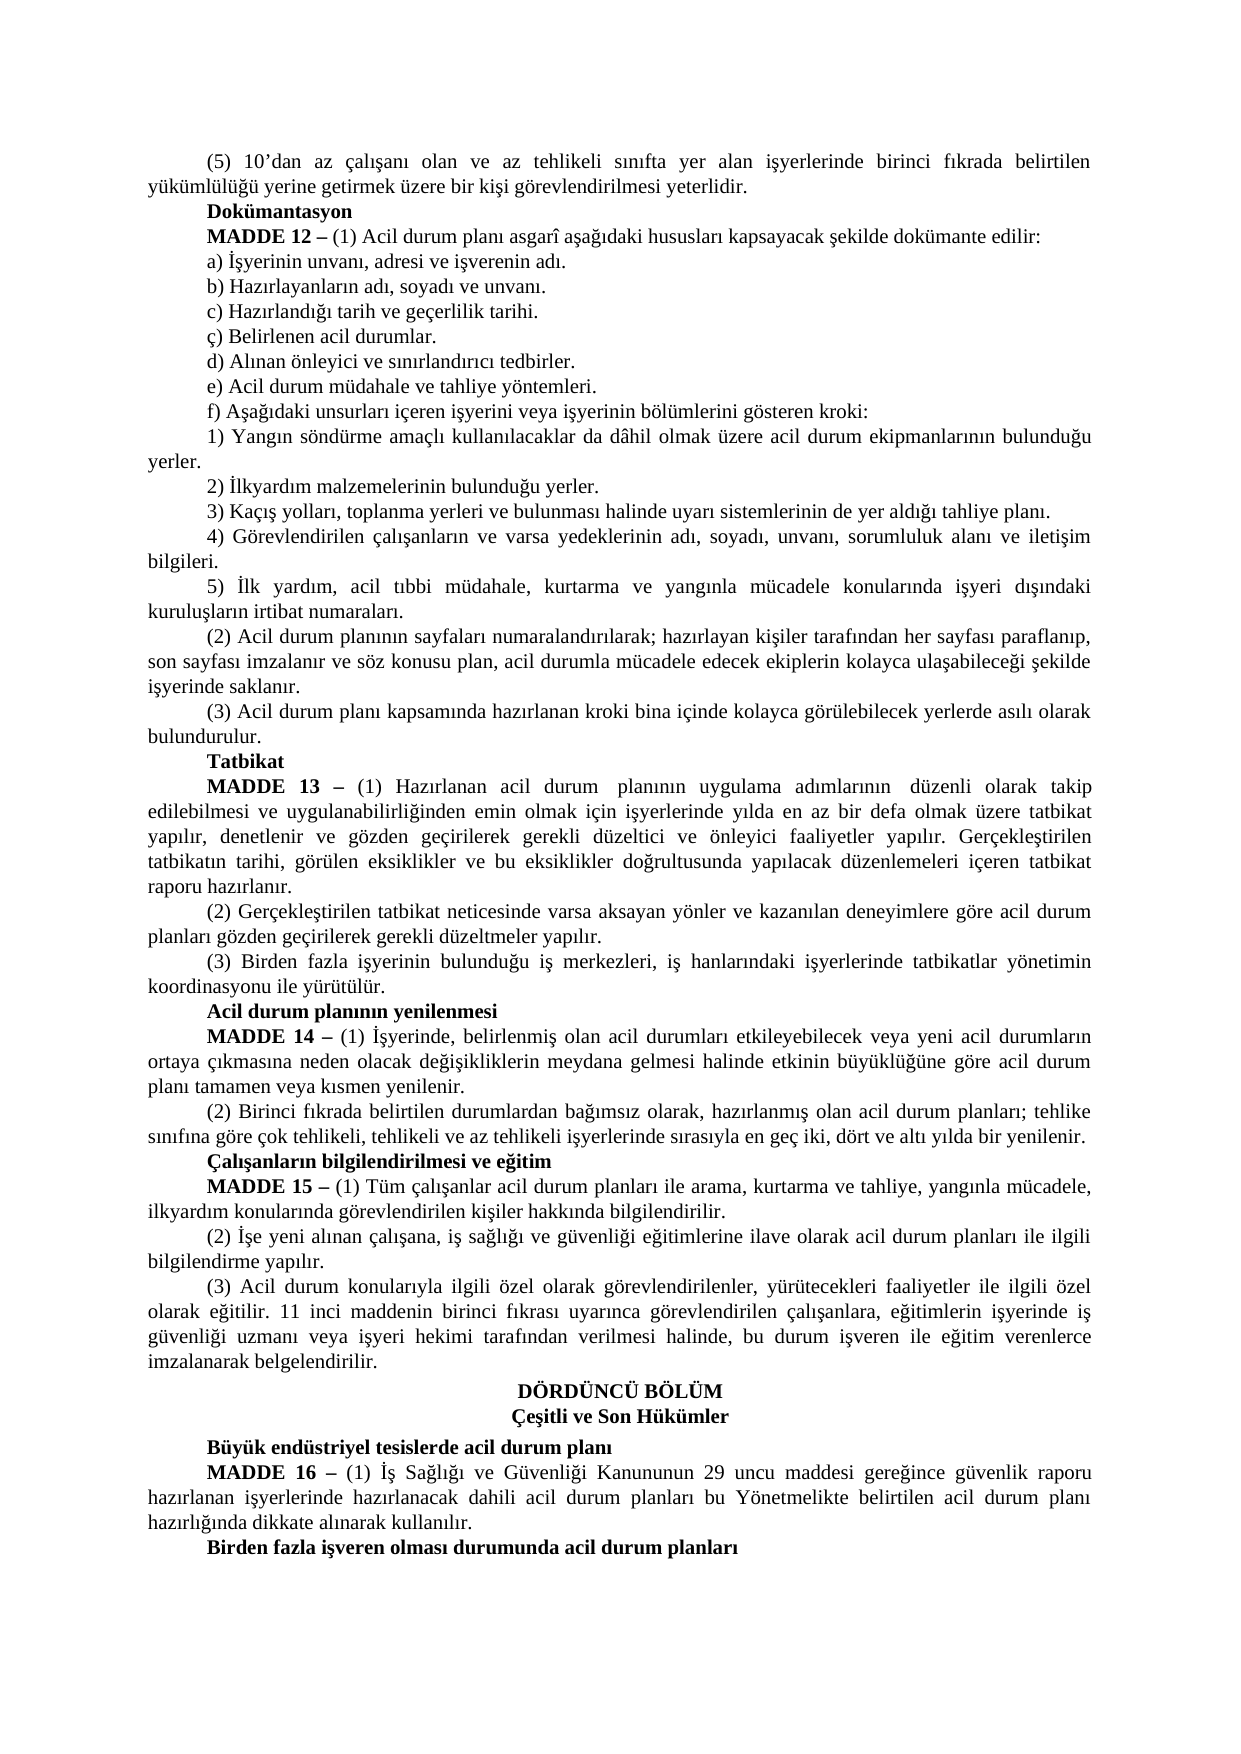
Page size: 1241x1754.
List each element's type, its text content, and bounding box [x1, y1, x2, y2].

text 1) Yangın söndürme amaçlı kullanılacaklar da dâhil olmak üzere acil durum ekipmanlarının bulunduğu yerler. [148, 423, 1093, 473]
text f) Aşağıdaki unsurları içeren işyerini veya işyerinin bölümlerini gösteren kroki: [148, 398, 1093, 423]
text Tatbikat [148, 748, 1093, 773]
text MADDE 16 – (1) İş Sağlığı ve Güvenliği Kanununun 29 uncu maddesi gereğince güvenlik raporu hazırlanan işyerlerinde hazırlanacak dahili acil durum planları bu Yönetmelikte belirtilen acil durum planı hazırlığında dikkate alınarak kullanılır. [148, 1459, 1093, 1534]
text d) Alınan önleyici ve sınırlandırıcı tedbirler. [148, 348, 1093, 373]
text a) İşyerinin unvanı, adresi ve işverenin adı. [148, 248, 1093, 273]
text (3) Acil durum konularıyla ilgili özel olarak görevlendirilenler, yürütecekleri faaliyetler ile ilgili özel olarak eğitilir. 11 inci maddenin birinci fıkrası uyarınca görevlendirilen çalışanlara, eğitimlerin işyerinde iş güvenliği uzmanı veya işyeri hekimi tarafından verilmesi halinde, bu durum işveren ile eğitim verenlerce imzalanarak belgelendirilir. [148, 1273, 1093, 1373]
text Çalışanların bilgilendirilmesi ve eğitim [148, 1148, 1093, 1173]
text Dokümantasyon [148, 198, 1093, 223]
text (2) İşe yeni alınan çalışana, iş sağlığı ve güvenliği eğitimlerine ilave olarak acil durum planları ile ilgili bilgilendirme yapılır. [148, 1223, 1093, 1273]
text MADDE 13 – (1) Hazırlanan acil durum planının uygulama adımlarının düzenli olarak takip edilebilmesi ve uygulanabilirliğinden emin olmak için işyerlerinde yılda en az bir defa olmak üzere tatbikat yapılır, denetlenir ve gözden geçirilerek gerekli düzeltici ve önleyici faaliyetler yapılır. Gerçekleştirilen tatbikatın tarihi, görülen eksiklikler ve bu eksiklikler doğrultusunda yapılacak düzenlemeleri içeren tatbikat raporu hazırlanır. [148, 773, 1093, 898]
text 2) İlkyardım malzemelerinin bulunduğu yerler. [148, 473, 1093, 498]
text 3) Kaçış yolları, toplanma yerleri ve bulunması halinde uyarı sistemlerinin de yer aldığı tahliye planı. [148, 498, 1093, 523]
text c) Hazırlandığı tarih ve geçerlilik tarihi. [148, 298, 1093, 323]
text 4) Görevlendirilen çalışanların ve varsa yedeklerinin adı, soyadı, unvanı, sorumluluk alanı ve iletişim bilgileri. [148, 523, 1093, 573]
text MADDE 12 – (1) Acil durum planı asgarî aşağıdaki hususları kapsayacak şekilde dokümante edilir: [148, 223, 1093, 248]
text 5) İlk yardım, acil tıbbi müdahale, kurtarma ve yangınla mücadele konularında işyeri dışındaki kuruluşların irtibat numaraları. [148, 573, 1093, 623]
text ç) Belirlenen acil durumlar. [148, 323, 1093, 348]
text Çeşitli ve Son Hükümler [148, 1403, 1093, 1428]
text Büyük endüstriyel tesislerde acil durum planı [148, 1434, 1093, 1459]
text (3) Birden fazla işyerinin bulunduğu iş merkezleri, iş hanlarındaki işyerlerinde tatbikatlar yönetimin koordinasyonu ile yürütülür. [148, 948, 1093, 998]
text b) Hazırlayanların adı, soyadı ve unvanı. [148, 273, 1093, 298]
text (2) Birinci fıkrada belirtilen durumlardan bağımsız olarak, hazırlanmış olan acil durum planları; tehlike sınıfına göre çok tehlikeli, tehlikeli ve az tehlikeli işyerlerinde sırasıyla en geç iki, dört ve altı yılda bir yenilenir. [148, 1098, 1093, 1148]
text (3) Acil durum planı kapsamında hazırlanan kroki bina içinde kolayca görülebilecek yerlerde asılı olarak bulundurulur. [148, 698, 1093, 748]
text MADDE 14 – (1) İşyerinde, belirlenmiş olan acil durumları etkileyebilecek veya yeni acil durumların ortaya çıkmasına neden olacak değişikliklerin meydana gelmesi halinde etkinin büyüklüğüne göre acil durum planı tamamen veya kısmen yenilenir. [148, 1023, 1093, 1098]
text (5) 10’dan az çalışanı olan ve az tehlikeli sınıfta yer alan işyerlerinde birinci fıkrada belirtilen yükümlülüğü yerine getirmek üzere bir kişi görevlendirilmesi yeterlidir. [148, 148, 1093, 198]
text e) Acil durum müdahale ve tahliye yöntemleri. [148, 373, 1093, 398]
text (2) Acil durum planının sayfaları numaralandırılarak; hazırlayan kişiler tarafından her sayfası paraflanıp, son sayfası imzalanır ve söz konusu plan, acil durumla mücadele edecek ekiplerin kolayca ulaşabileceği şekilde işyerinde saklanır. [148, 623, 1093, 698]
text (2) Gerçekleştirilen tatbikat neticesinde varsa aksayan yönler ve kazanılan deneyimlere göre acil durum planları gözden geçirilerek gerekli düzeltmeler yapılır. [148, 898, 1093, 948]
text Acil durum planının yenilenmesi [148, 998, 1093, 1023]
text DÖRDÜNCÜ BÖLÜM [148, 1378, 1093, 1403]
text Birden fazla işveren olması durumunda acil durum planları [148, 1534, 1093, 1559]
text MADDE 15 – (1) Tüm çalışanlar acil durum planları ile arama, kurtarma ve tahliye, yangınla mücadele, ilkyardım konularında görevlendirilen kişiler hakkında bilgilendirilir. [148, 1173, 1093, 1223]
